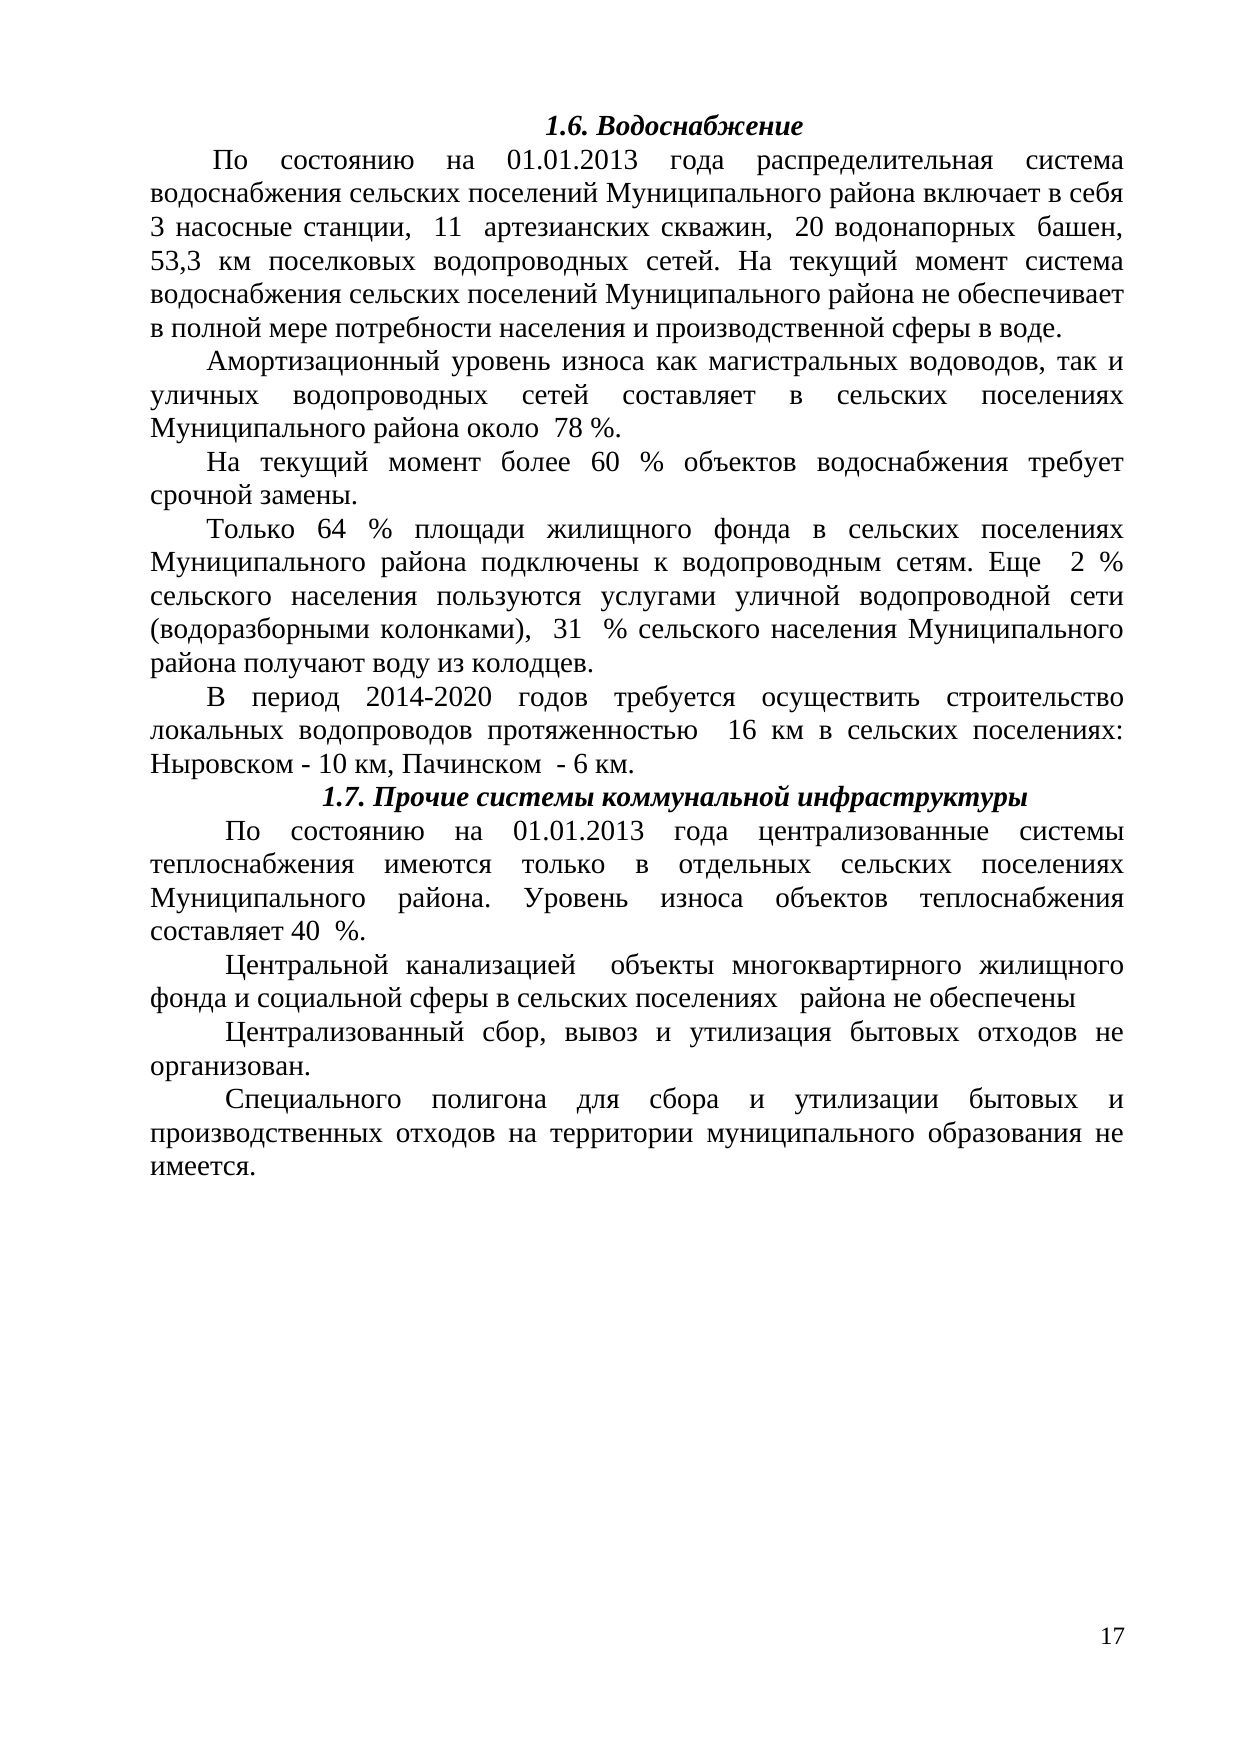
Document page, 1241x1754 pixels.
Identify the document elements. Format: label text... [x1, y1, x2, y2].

text По состоянию на 01.01.2013 года распределительная система водоснабжения сельских поселений Муниципального района включает в себя 3 насосные станции, 11 артезианских скважин, 20 водонапорных башен, 53,3 км поселковых водопроводных сетей. На текущий момент система водоснабжения сельских поселений Муниципального района не обеспечивает в полной мере потребности населения и производственной сферы в воде. [150, 142, 1125, 343]
text На текущий момент более 60 % объектов водоснабжения требует срочной замены. [150, 444, 1125, 511]
text Только 64 % площади жилищного фонда в сельских поселениях Муниципального района подключены к водопроводным сетям. Еще 2 % сельского населения пользуются услугами уличной водопроводной сети (водоразборными колонками), 31 % сельского населения Муниципального района получают воду из колодцев. [150, 511, 1125, 679]
text Централизованный сбор, вывоз и утилизация бытовых отходов не организован. [150, 1014, 1125, 1081]
text По состоянию на 01.01.2013 года централизованные системы теплоснабжения имеются только в отдельных сельских поселениях Муниципального района. Уровень износа объектов теплоснабжения составляет 40 %. [150, 813, 1125, 947]
text 1.6. Водоснабжение [150, 108, 1125, 142]
text В период 2014-2020 годов требуется осуществить строительство локальных водопроводов протяженностью 16 км в сельских поселениях: Ныровском - 10 км, Пачинском - 6 км. [150, 679, 1125, 779]
text Центральной канализацией объекты многоквартирного жилищного фонда и социальной сферы в сельских поселениях района не обеспечены [150, 947, 1125, 1014]
text Специального полигона для сбора и утилизации бытовых и производственных отходов на территории муниципального образования не имеется. [150, 1081, 1125, 1182]
text 1.7. Прочие системы коммунальной инфраструктуры [150, 779, 1125, 813]
text Амортизационный уровень износа как магистральных водоводов, так и уличных водопроводных сетей составляет в сельских поселениях Муниципального района около 78 %. [150, 343, 1125, 444]
